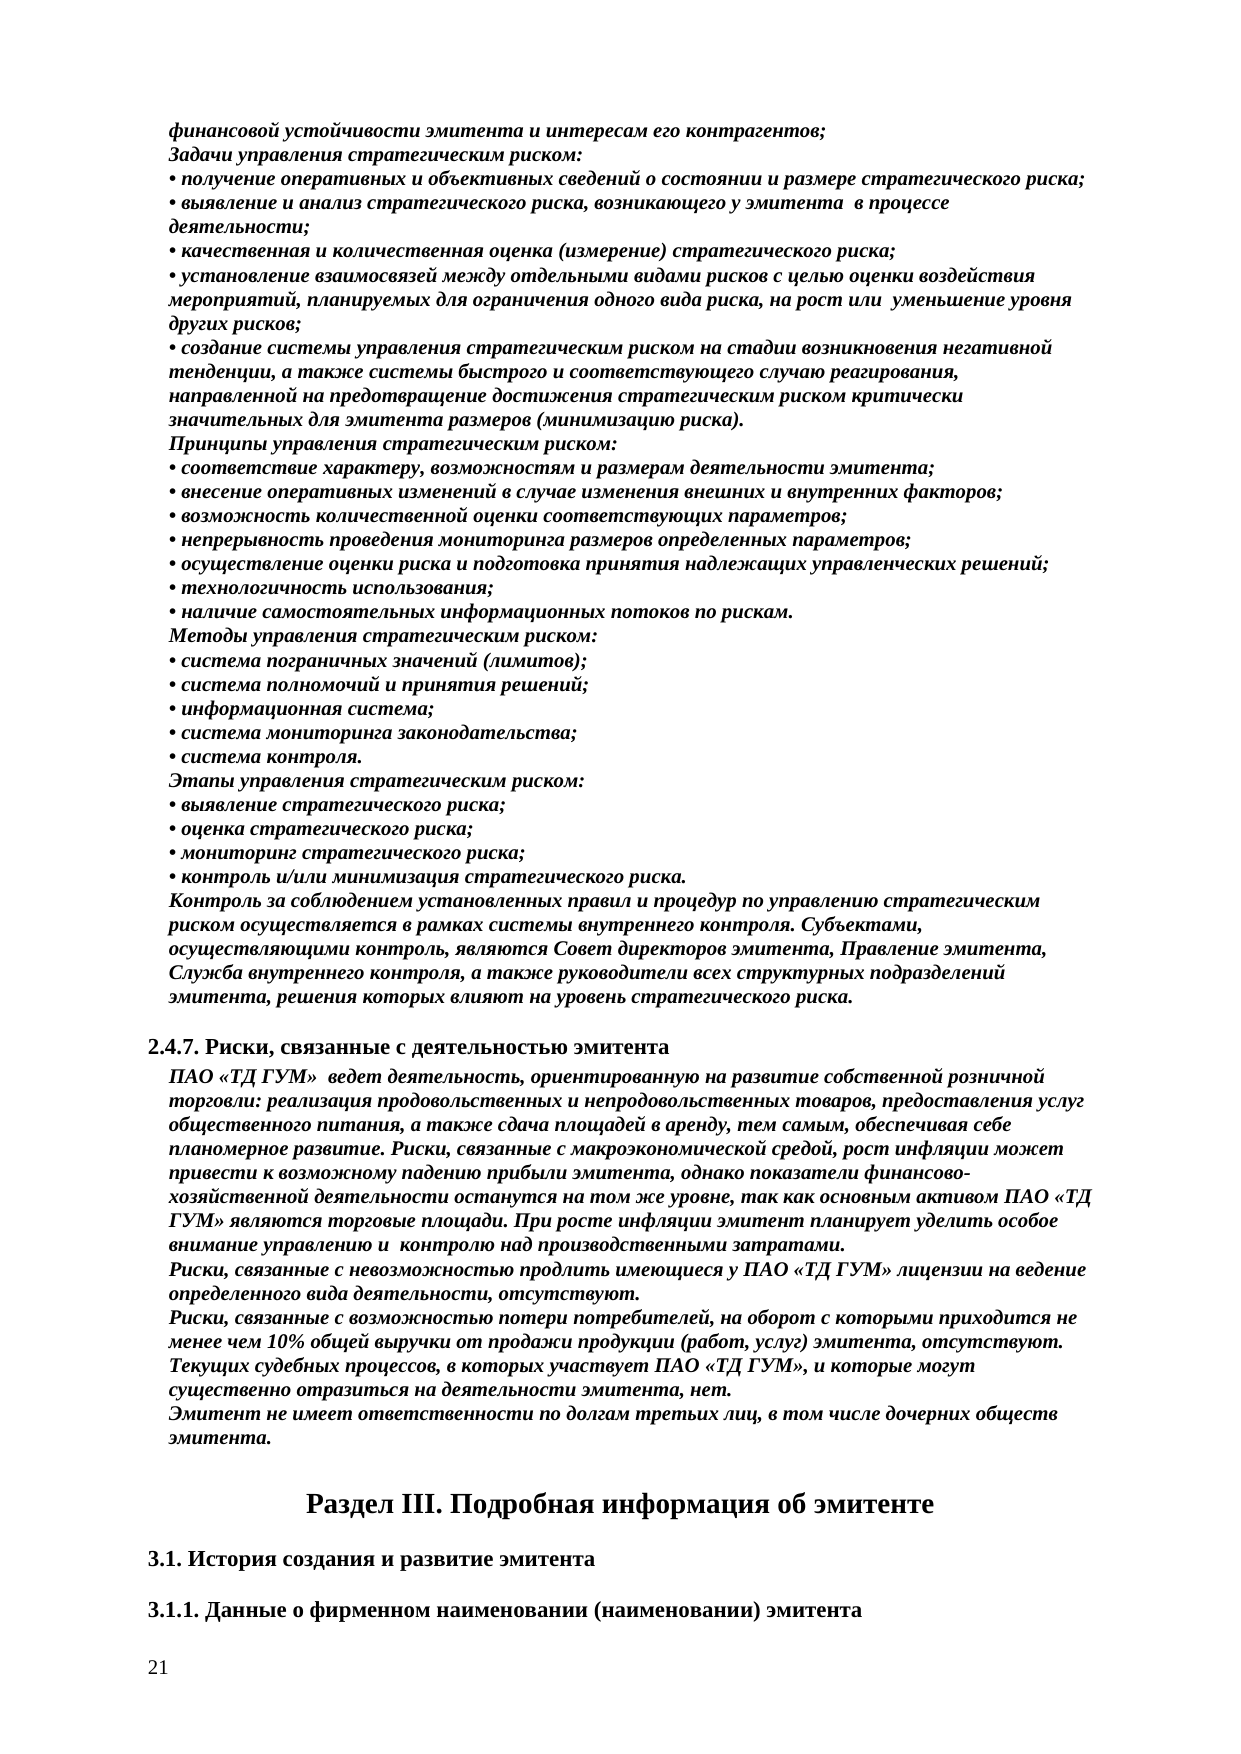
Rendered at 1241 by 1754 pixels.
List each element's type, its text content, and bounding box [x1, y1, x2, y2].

subtitle 2.4.7. Риски, связанные с деятельностью эмитента [148, 1033, 1092, 1060]
subtitle Раздел III. Подробная информация об эмитенте [148, 1486, 1092, 1520]
text ПАО «ТД ГУМ» ведет деятельность, ориентированную на развитие собственной розничной торговли: реализация продовольственных и непродовольственных товаров, предоставления услуг общественного питания, а также сдача площадей в аренду, тем самым, обеспечивая себе планомерное развитие. Риски, связанные с макроэкономической средой, рост инфляции может привести к возможному падению прибыли эмитента, однако показатели финансово-хозяйственной деятельности останутся на том же уровне, так как основным активом ПАО «ТД ГУМ» являются торговые площади. При росте инфляции эмитент планирует уделить особое внимание управлению и контролю над производственными затратами. Риски, связанные с невозможностью продлить имеющиеся у ПАО «ТД ГУМ» лицензии на ведение определенного вида деятельности, отсутствуют. Риски, связанные с возможностью потери потребителей, на оборот с которыми приходится не менее чем 10% общей выручки от продажи продукции (работ, услуг) эмитента, отсутствуют. Текущих судебных процессов, в которых участвует ПАО «ТД ГУМ», и которые могут существенно отразиться на деятельности эмитента, нет. Эмитент не имеет ответственности по долгам третьих лиц, в том числе дочерних обществ эмитента. [168, 1064, 1092, 1449]
subtitle 3.1. История создания и развитие эмитента [148, 1545, 1092, 1571]
subtitle 3.1.1. Данные о фирменном наименовании (наименовании) эмитента [148, 1596, 1092, 1623]
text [168, 118, 1092, 1008]
